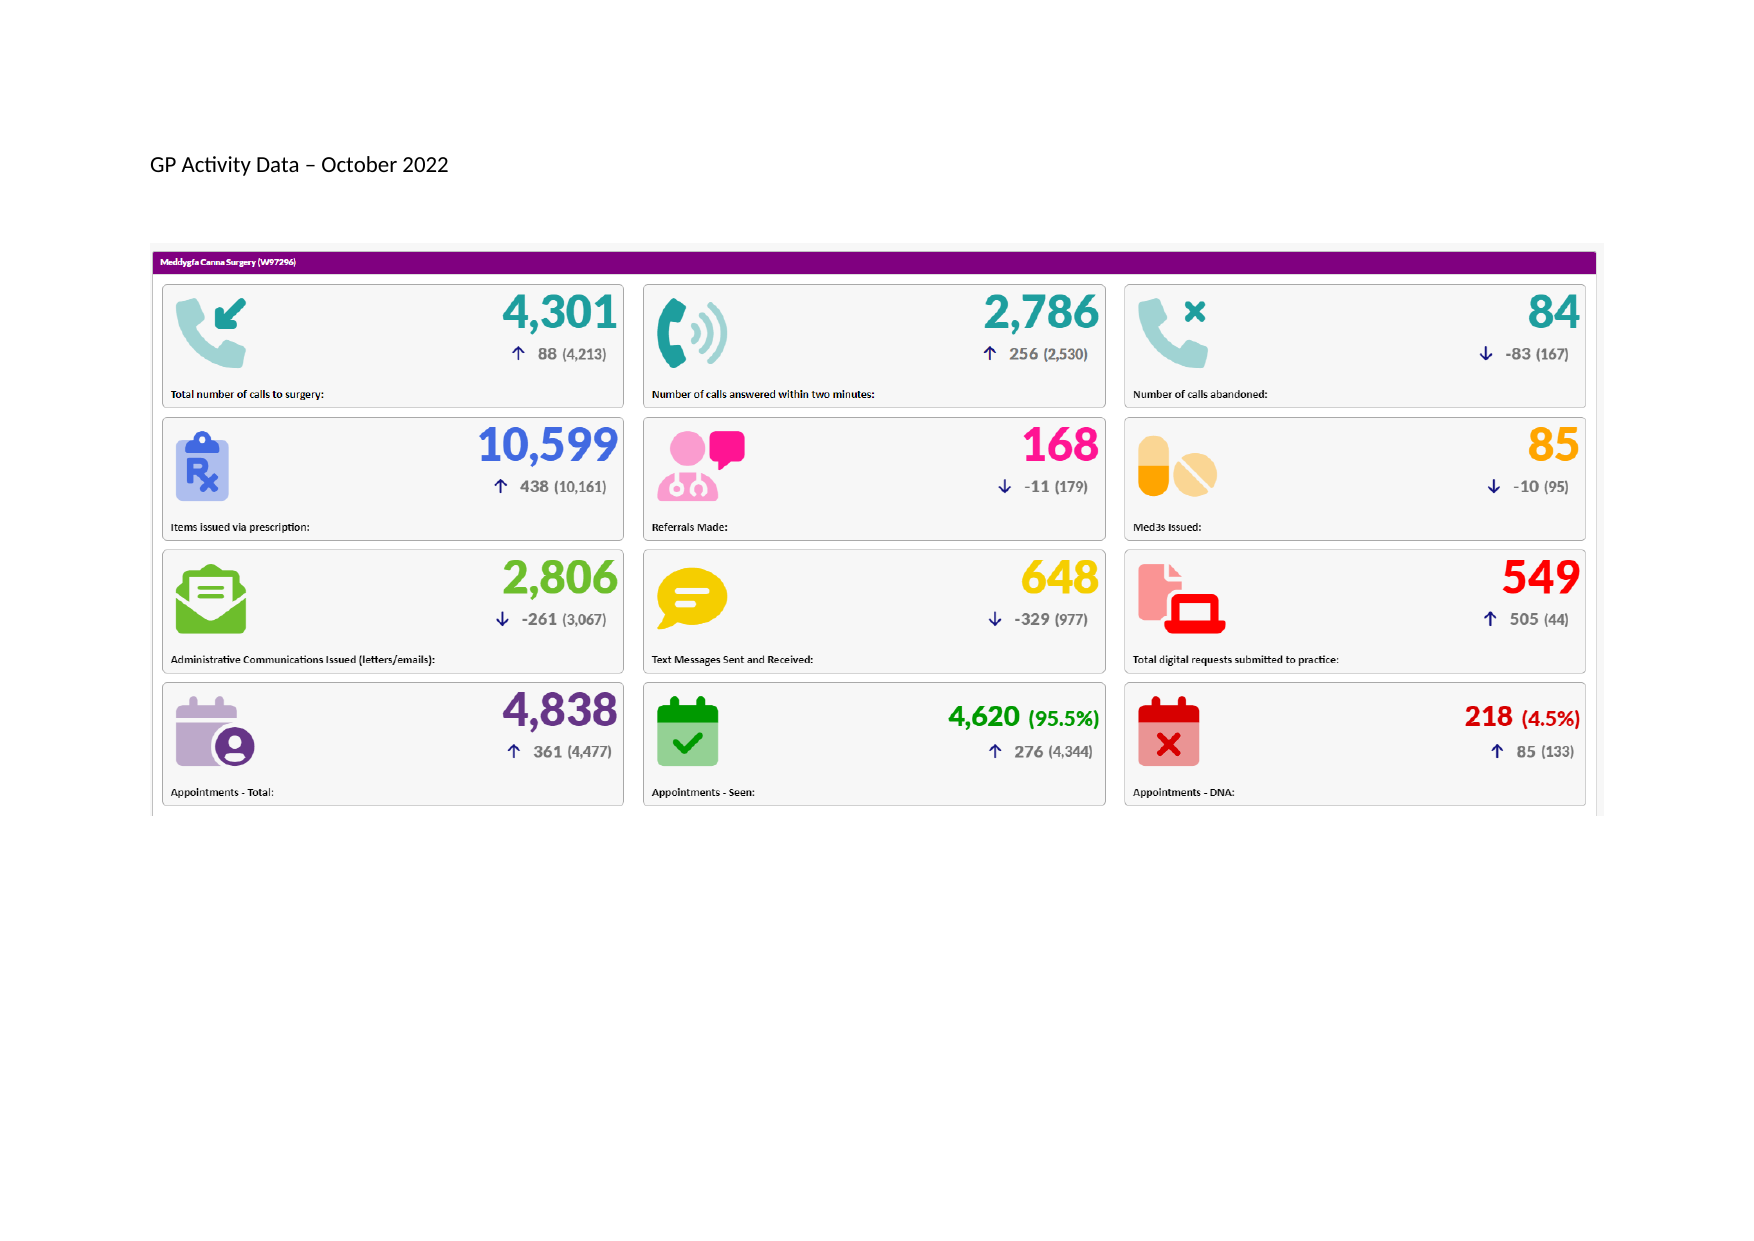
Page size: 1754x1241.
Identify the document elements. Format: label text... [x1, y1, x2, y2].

picture [150, 243, 1604, 816]
text GP Activity Data – October 2022 [150, 150, 1604, 178]
